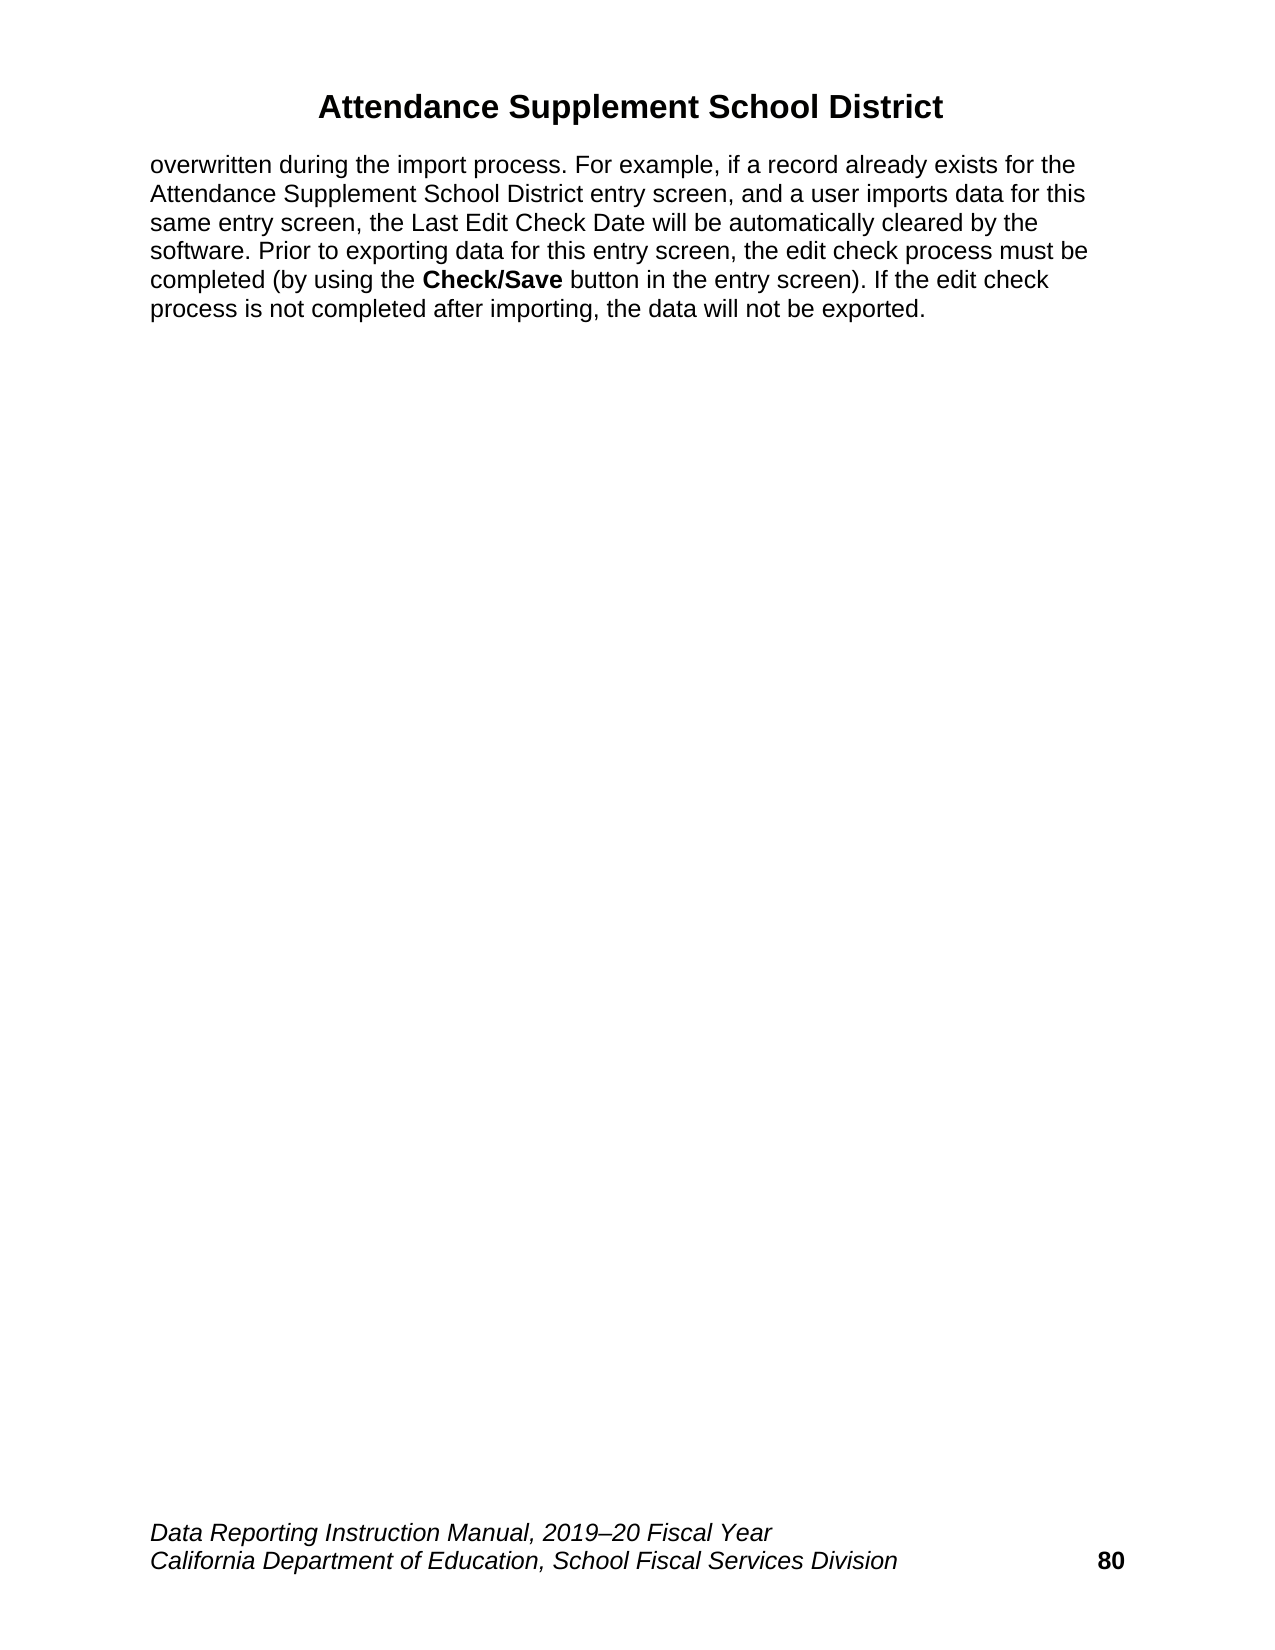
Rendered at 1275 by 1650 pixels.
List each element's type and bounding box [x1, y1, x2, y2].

text [150, 150, 1125, 322]
